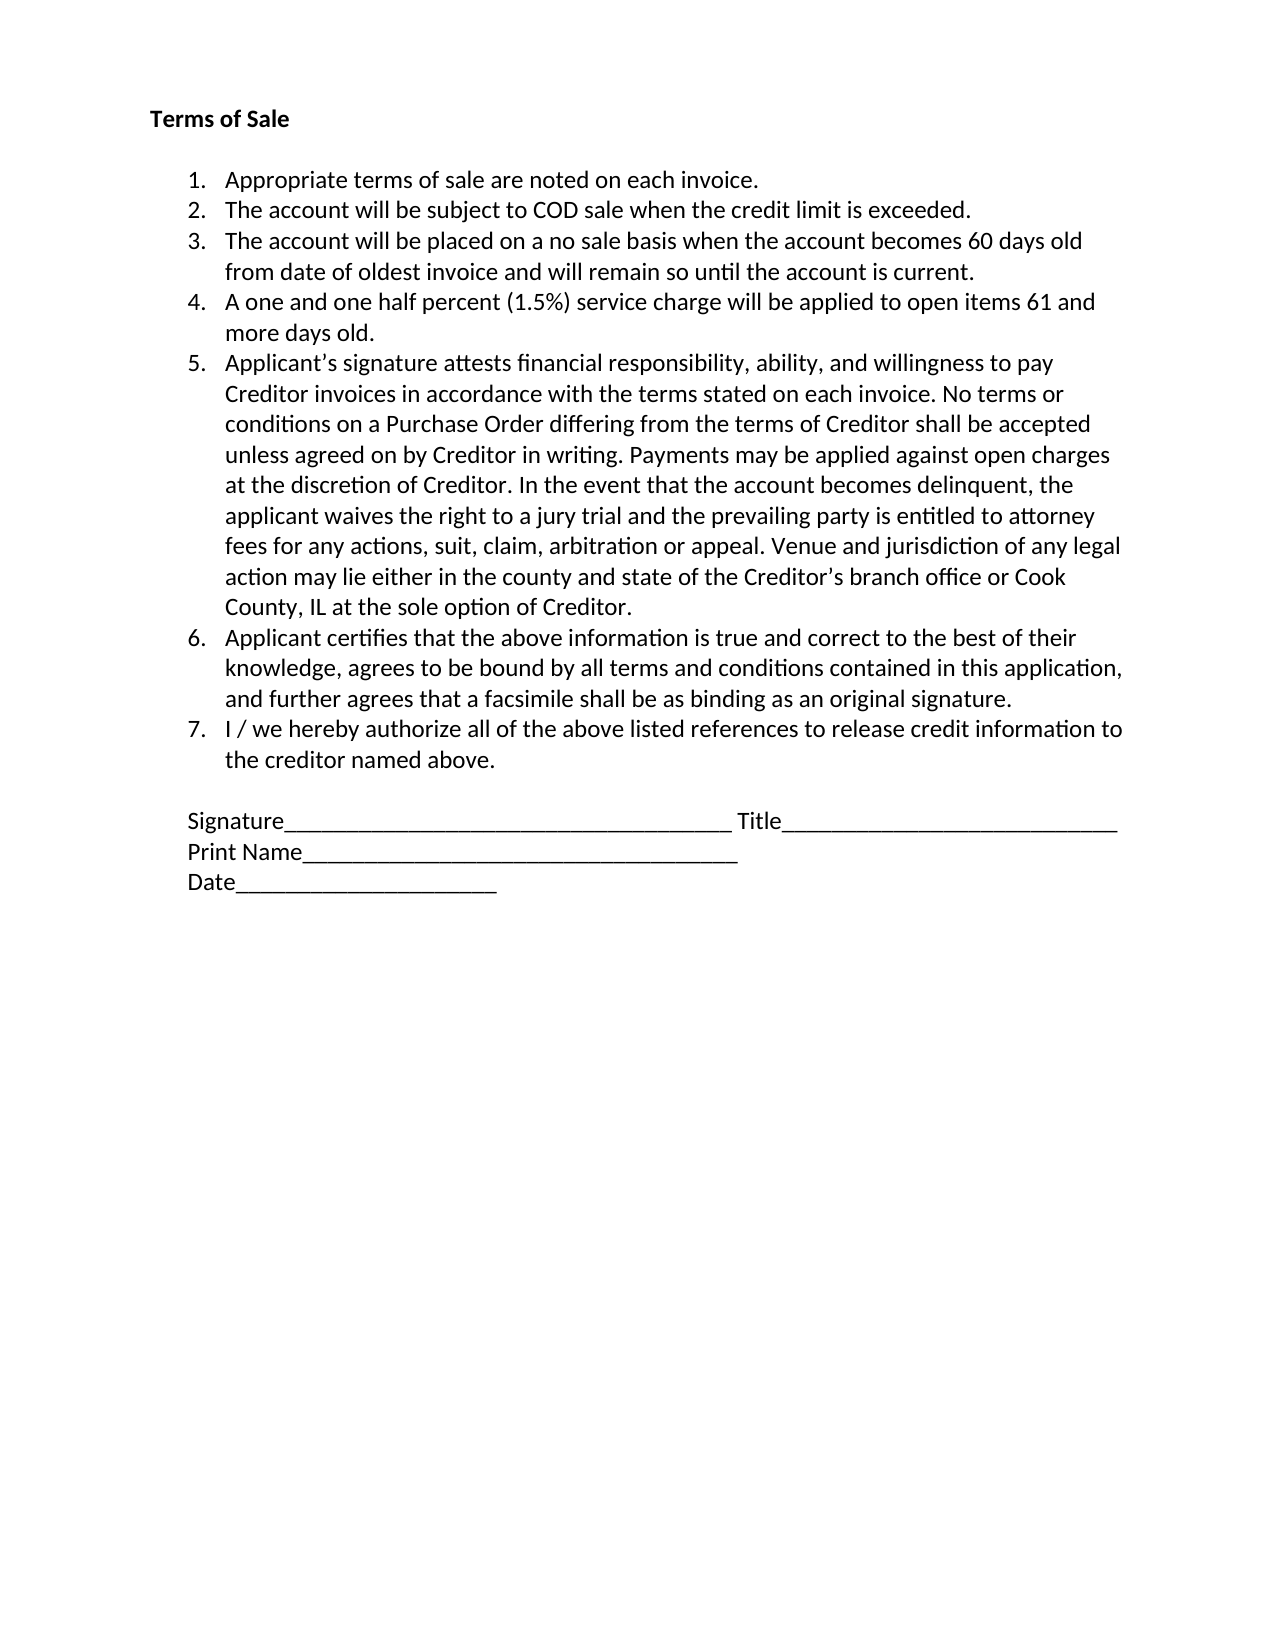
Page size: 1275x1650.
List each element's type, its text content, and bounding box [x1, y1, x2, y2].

text Print Name___________________________________ [187, 836, 1125, 866]
text Terms of Sale [150, 103, 1125, 134]
list I / we hereby authorize all of the above listed references to release credit information to the creditor named above. [187, 713, 1125, 774]
list The account will be placed on a no sale basis when the account becomes 60 days old from date of oldest invoice and will remain so until the account is current. [187, 225, 1125, 286]
list Applicant certifies that the above information is true and correct to the best of their knowledge, agrees to be bound by all terms and conditions contained in this application, and further agrees that a facsimile shall be as binding as an original signature. [187, 622, 1125, 713]
list Appropriate terms of sale are noted on each invoice. [187, 164, 1125, 195]
list The account will be subject to COD sale when the credit limit is exceeded. [187, 195, 1125, 225]
text Signature____________________________________ Title___________________________ [187, 805, 1125, 836]
text Date_____________________ [187, 866, 1125, 897]
list Applicant’s signature attests financial responsibility, ability, and willingness to pay Creditor invoices in accordance with the terms stated on each invoice. No terms or conditions on a Purchase Order differing from the terms of Creditor shall be accepted unless agreed on by Creditor in writing. Payments may be applied against open charges at the discretion of Creditor. In the event that the account becomes delinquent, the applicant waives the right to a jury trial and the prevailing party is entitled to attorney fees for any actions, suit, claim, arbitration or appeal. Venue and jurisdiction of any legal action may lie either in the county and state of the Creditor’s branch office or Cook County, IL at the sole option of Creditor. [187, 347, 1125, 622]
list A one and one half percent (1.5%) service charge will be applied to open items 61 and more days old. [187, 286, 1125, 347]
